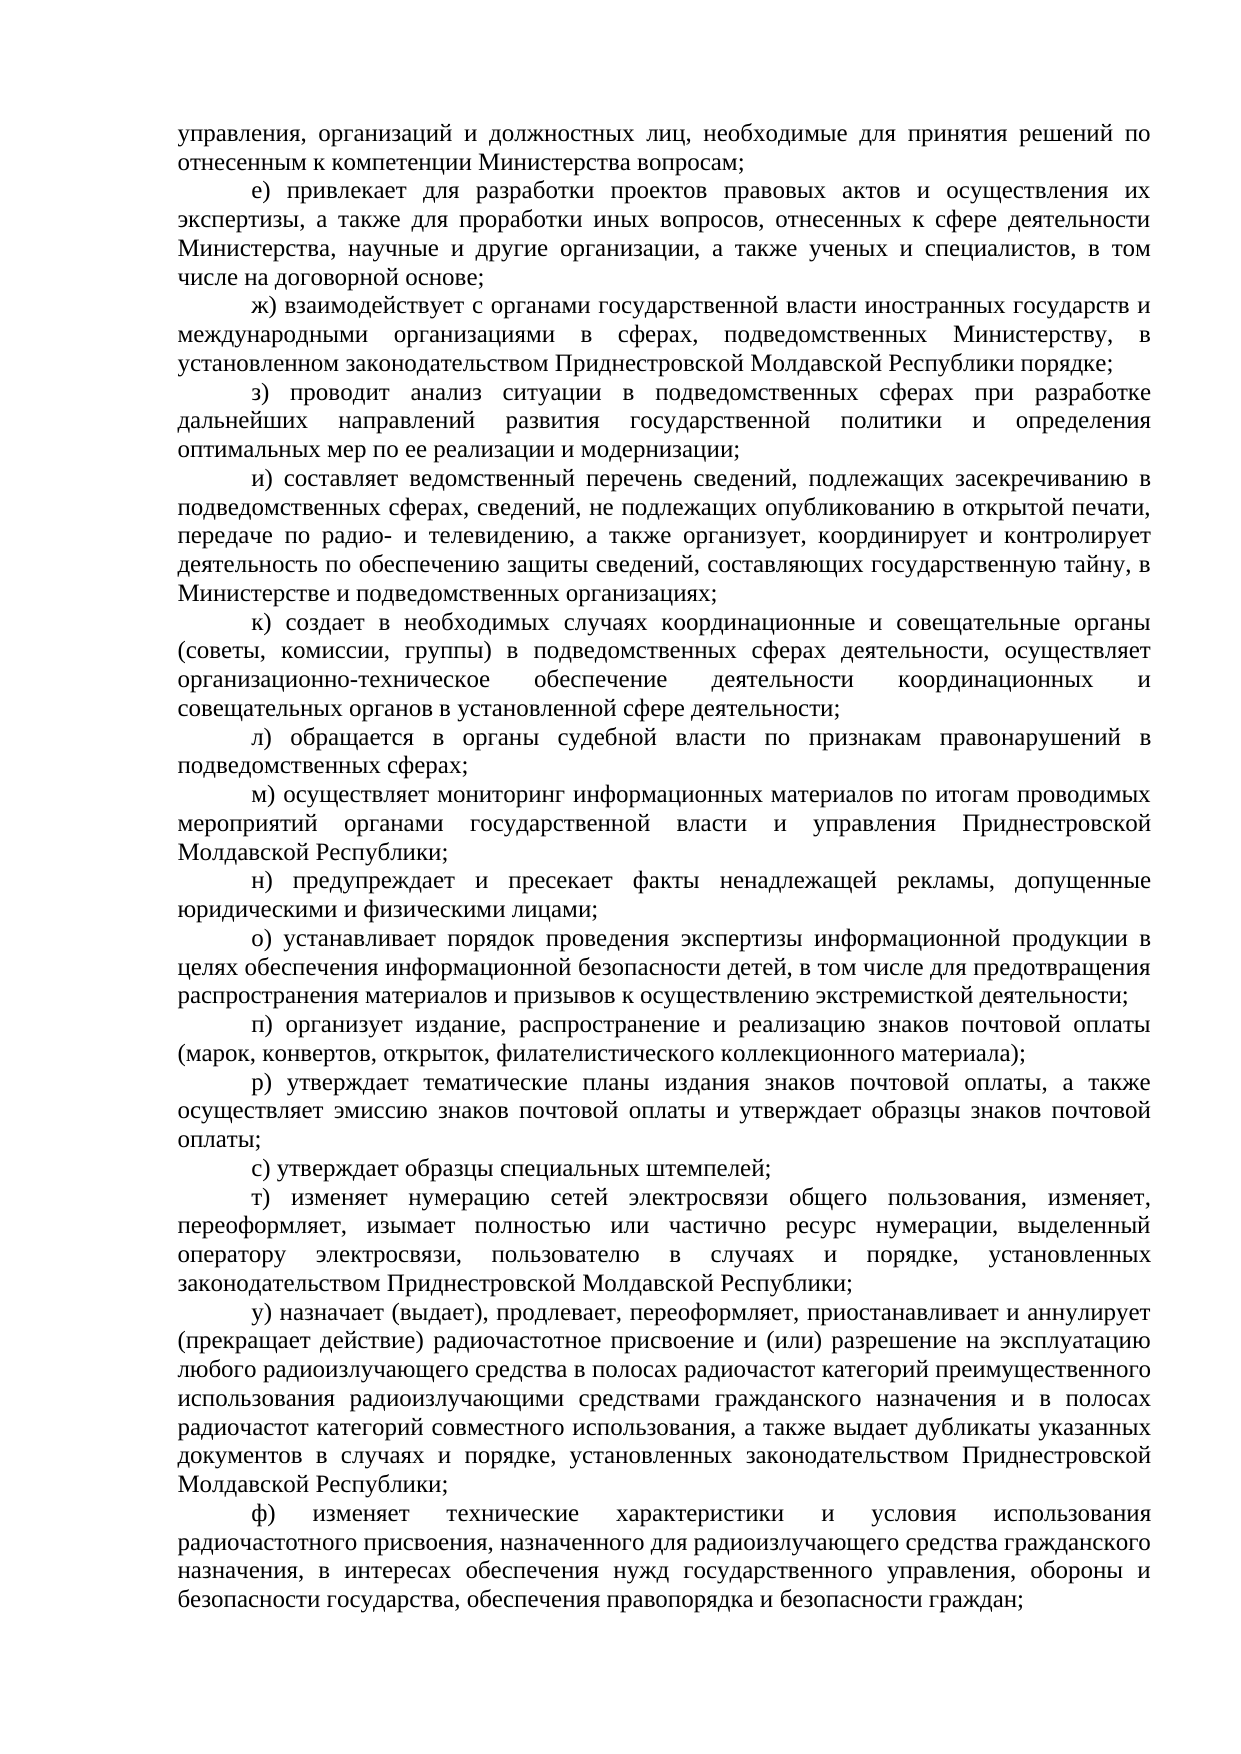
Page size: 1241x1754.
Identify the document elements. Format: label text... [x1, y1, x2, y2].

text м) осуществляет мониторинг информационных материалов по итогам проводимых мероприятий органами государственной власти и управления Приднестровской Молдавской Республики; [177, 779, 1152, 866]
text ж) взаимодействует с органами государственной власти иностранных государств и международными организациями в сферах, подведомственных Министерству, в установленном законодательством Приднестровской Молдавской Республики порядке; [177, 291, 1152, 377]
text з) проводит анализ ситуации в подведомственных сферах при разработке дальнейших направлений развития государственной политики и определения оптимальных мер по ее реализации и модернизации; [177, 377, 1152, 463]
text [177, 118, 1152, 176]
text у) назначает (выдает), продлевает, переоформляет, приостанавливает и аннулирует (прекращает действие) радиочастотное присвоение и (или) разрешение на эксплуатацию любого радиоизлучающего средства в полосах радиочастот категорий преимущественного использования радиоизлучающими средствами гражданского назначения и в полосах радиочастот категорий совместного использования, а также выдает дубликаты указанных документов в случаях и порядке, установленных законодательством Приднестровской Молдавской Республики; [177, 1297, 1152, 1498]
text с) утверждает образцы специальных штемпелей; [177, 1153, 1152, 1182]
text п) организует издание, распространение и реализацию знаков почтовой оплаты (марок, конвертов, открыток, филателистического коллекционного материала); [177, 1009, 1152, 1067]
text е) привлекает для разработки проектов правовых актов и осуществления их экспертизы, а также для проработки иных вопросов, отнесенных к сфере деятельности Министерства, научные и другие организации, а также ученых и специалистов, в том числе на договорной основе; [177, 176, 1152, 291]
text и) составляет ведомственный перечень сведений, подлежащих засекречиванию в подведомственных сферах, сведений, не подлежащих опубликованию в открытой печати, передаче по радио- и телевидению, а также организует, координирует и контролирует деятельность по обеспечению защиты сведений, составляющих государственную тайну, в Министерстве и подведомственных организациях; [177, 463, 1152, 607]
text р) утверждает тематические планы издания знаков почтовой оплаты, а также осуществляет эмиссию знаков почтовой оплаты и утверждает образцы знаков почтовой оплаты; [177, 1067, 1152, 1153]
text н) предупреждает и пресекает факты ненадлежащей рекламы, допущенные юридическими и физическими лицами; [177, 866, 1152, 923]
text т) изменяет нумерацию сетей электросвязи общего пользования, изменяет, переоформляет, изымает полностью или частично ресурс нумерации, выделенный оператору электросвязи, пользователю в случаях и порядке, установленных законодательством Приднестровской Молдавской Республики; [177, 1182, 1152, 1297]
text о) устанавливает порядок проведения экспертизы информационной продукции в целях обеспечения информационной безопасности детей, в том числе для предотвращения распространения материалов и призывов к осуществлению экстремисткой деятельности; [177, 923, 1152, 1009]
text к) создает в необходимых случаях координационные и совещательные органы (советы, комиссии, группы) в подведомственных сферах деятельности, осуществляет организационно-техническое обеспечение деятельности координационных и совещательных органов в установленной сфере деятельности; [177, 607, 1152, 722]
text ф) изменяет технические характеристики и условия использования радиочастотного присвоения, назначенного для радиоизлучающего средства гражданского назначения, в интересах обеспечения нужд государственного управления, обороны и безопасности государства, обеспечения правопорядка и безопасности граждан; [177, 1498, 1152, 1613]
text л) обращается в органы судебной власти по признакам правонарушений в подведомственных сферах; [177, 722, 1152, 779]
